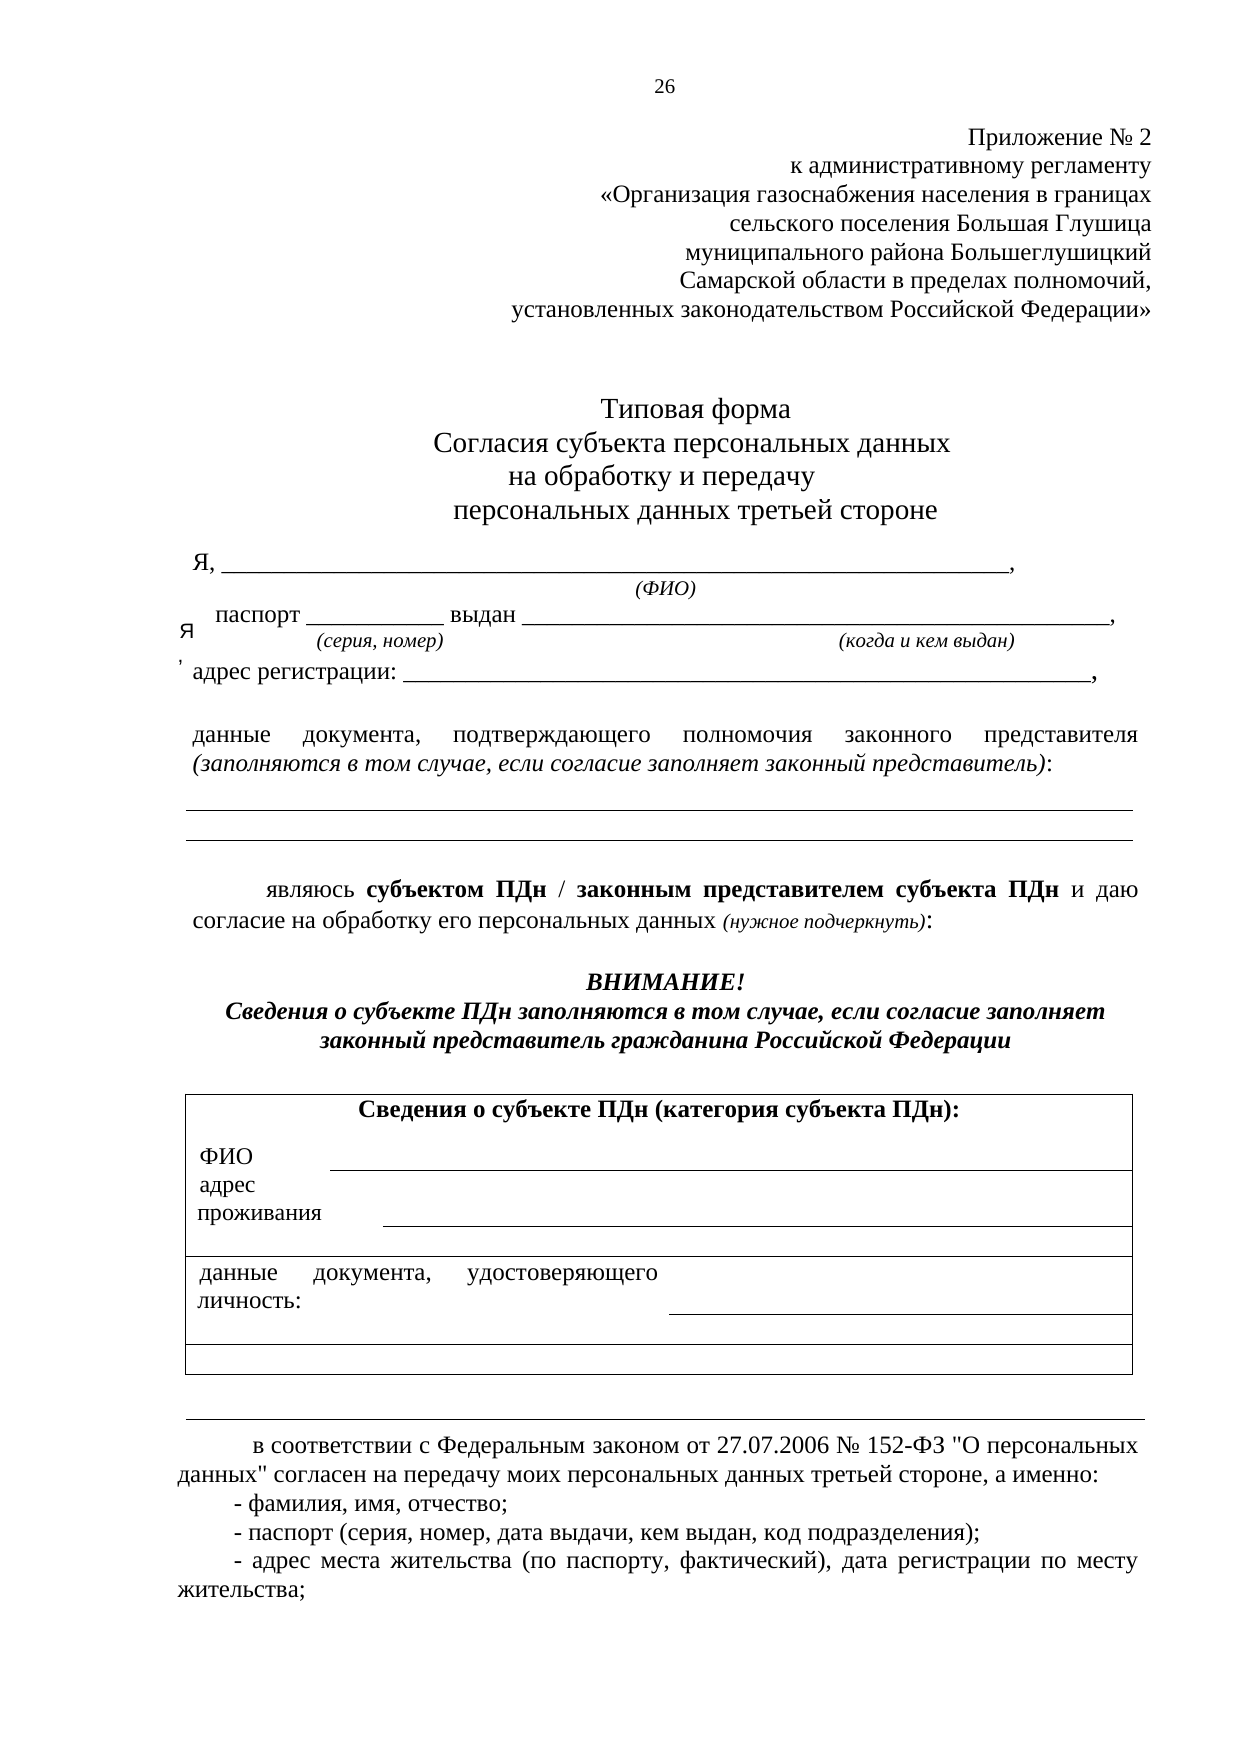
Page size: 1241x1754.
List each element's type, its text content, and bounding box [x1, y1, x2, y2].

text Приложение № 2 [177, 122, 1152, 151]
text к административному регламенту [177, 151, 1152, 179]
text муниципального района Большеглушицкий [177, 237, 1152, 266]
text сельского поселения Большая Глушица [177, 208, 1152, 237]
text установленных законодательством Российской Федерации» [177, 294, 1152, 323]
text Самарской области в пределах полномочий, [177, 266, 1152, 294]
table_cell Я, [171, 536, 186, 1419]
text «Организация газоснабжения населения в границах [177, 179, 1152, 208]
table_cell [171, 1419, 1145, 1614]
table_header Типовая форма Согласия субъекта персональных данных на обработку и передачу персональных данных третьей стороне [171, 347, 1145, 536]
table_cell Я, _______________________________________________________________, (ФИО) паспорт ___________ выдан _______________________________________________, (серия, номер) (когда и кем выдан) адрес регистрации: _______________________________________________________, данные документа, подтверждающего полномочия законного представителя (заполняются в том случае, если согласие заполняет законный представитель): являюсь субъектом ПДн / законным представителем субъекта ПДн и даю согласие на обработку его персональных данных (нужное подчеркнуть): ВНИМАНИЕ! Сведения о субъекте ПДн заполняются в том случае, если согласие заполняет законный представитель гражданина Российской Федерации [186, 536, 1145, 1419]
